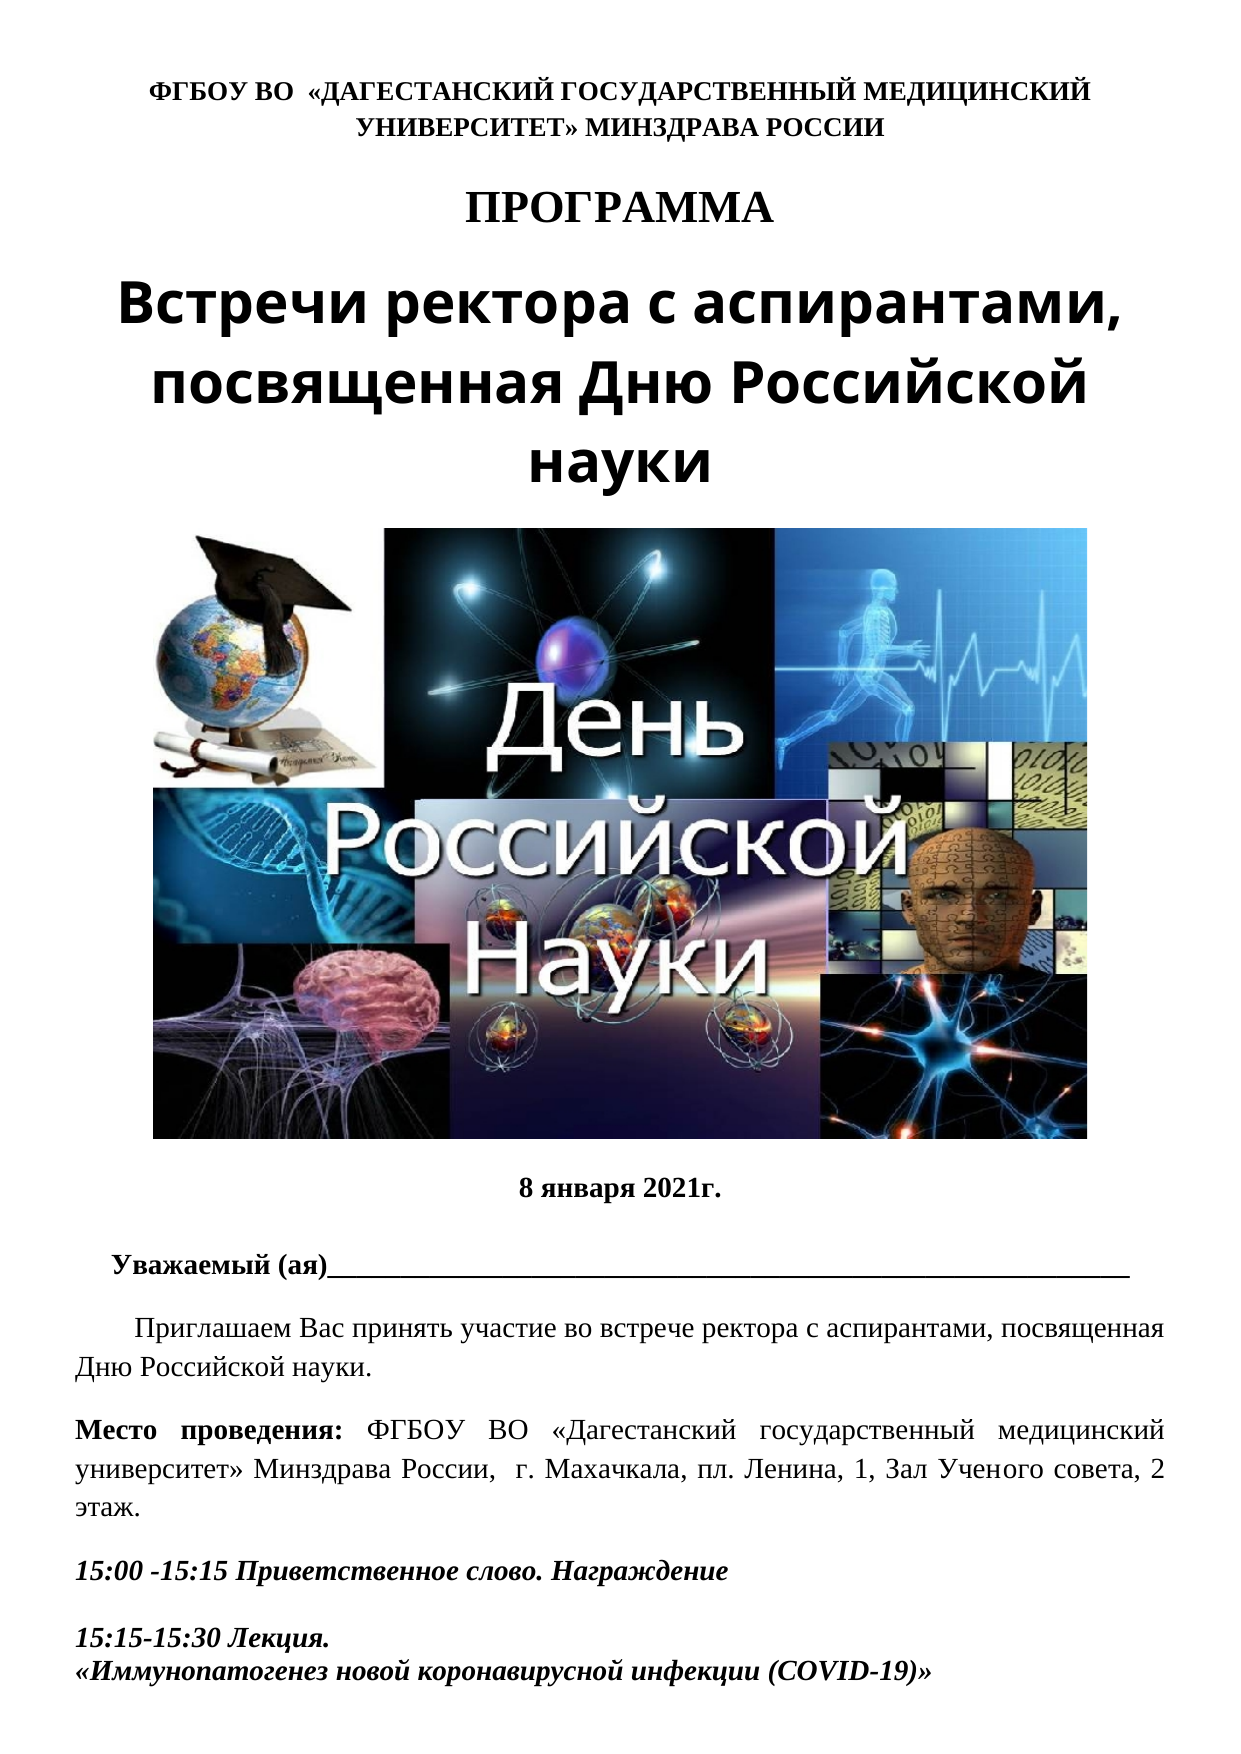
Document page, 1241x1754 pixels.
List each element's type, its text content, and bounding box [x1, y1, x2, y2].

text Место проведения: ФГБОУ ВО «Дагестанский государственный медицинский университет» Минздрава России, г. Махачкала, пл. Ленина, 1, Зал Ученого совета, 2 этаж. [75, 1412, 1165, 1523]
text Приглашаем Вас принять участие во встрече ректора с аспирантами, посвященная Дню Российской науки. [75, 1310, 1165, 1382]
text ФГБОУ ВО «ДАГЕСТАНСКИЙ ГОСУДАРСТВЕННЫЙ МЕДИЦИНСКИЙ УНИВЕРСИТЕТ» МИНЗДРАВА РОССИИ [75, 75, 1165, 142]
text 15:00 -15:15 Приветственное слово. Награждение [75, 1553, 1165, 1586]
text «Иммунопатогенез новой коронавирусной инфекции (COVID-19)» [75, 1653, 1165, 1687]
picture [153, 528, 1088, 1139]
text 8 января 2021г. [75, 1170, 1165, 1203]
text Уважаемый (ая)_______________________________________________________ [75, 1247, 1165, 1281]
text 15:15-15:30 Лекция. [75, 1620, 1165, 1653]
text ПРОГРАММА [75, 180, 1165, 233]
text Встречи ректора с аспирантами, посвященная Дню Российской науки [75, 261, 1165, 499]
